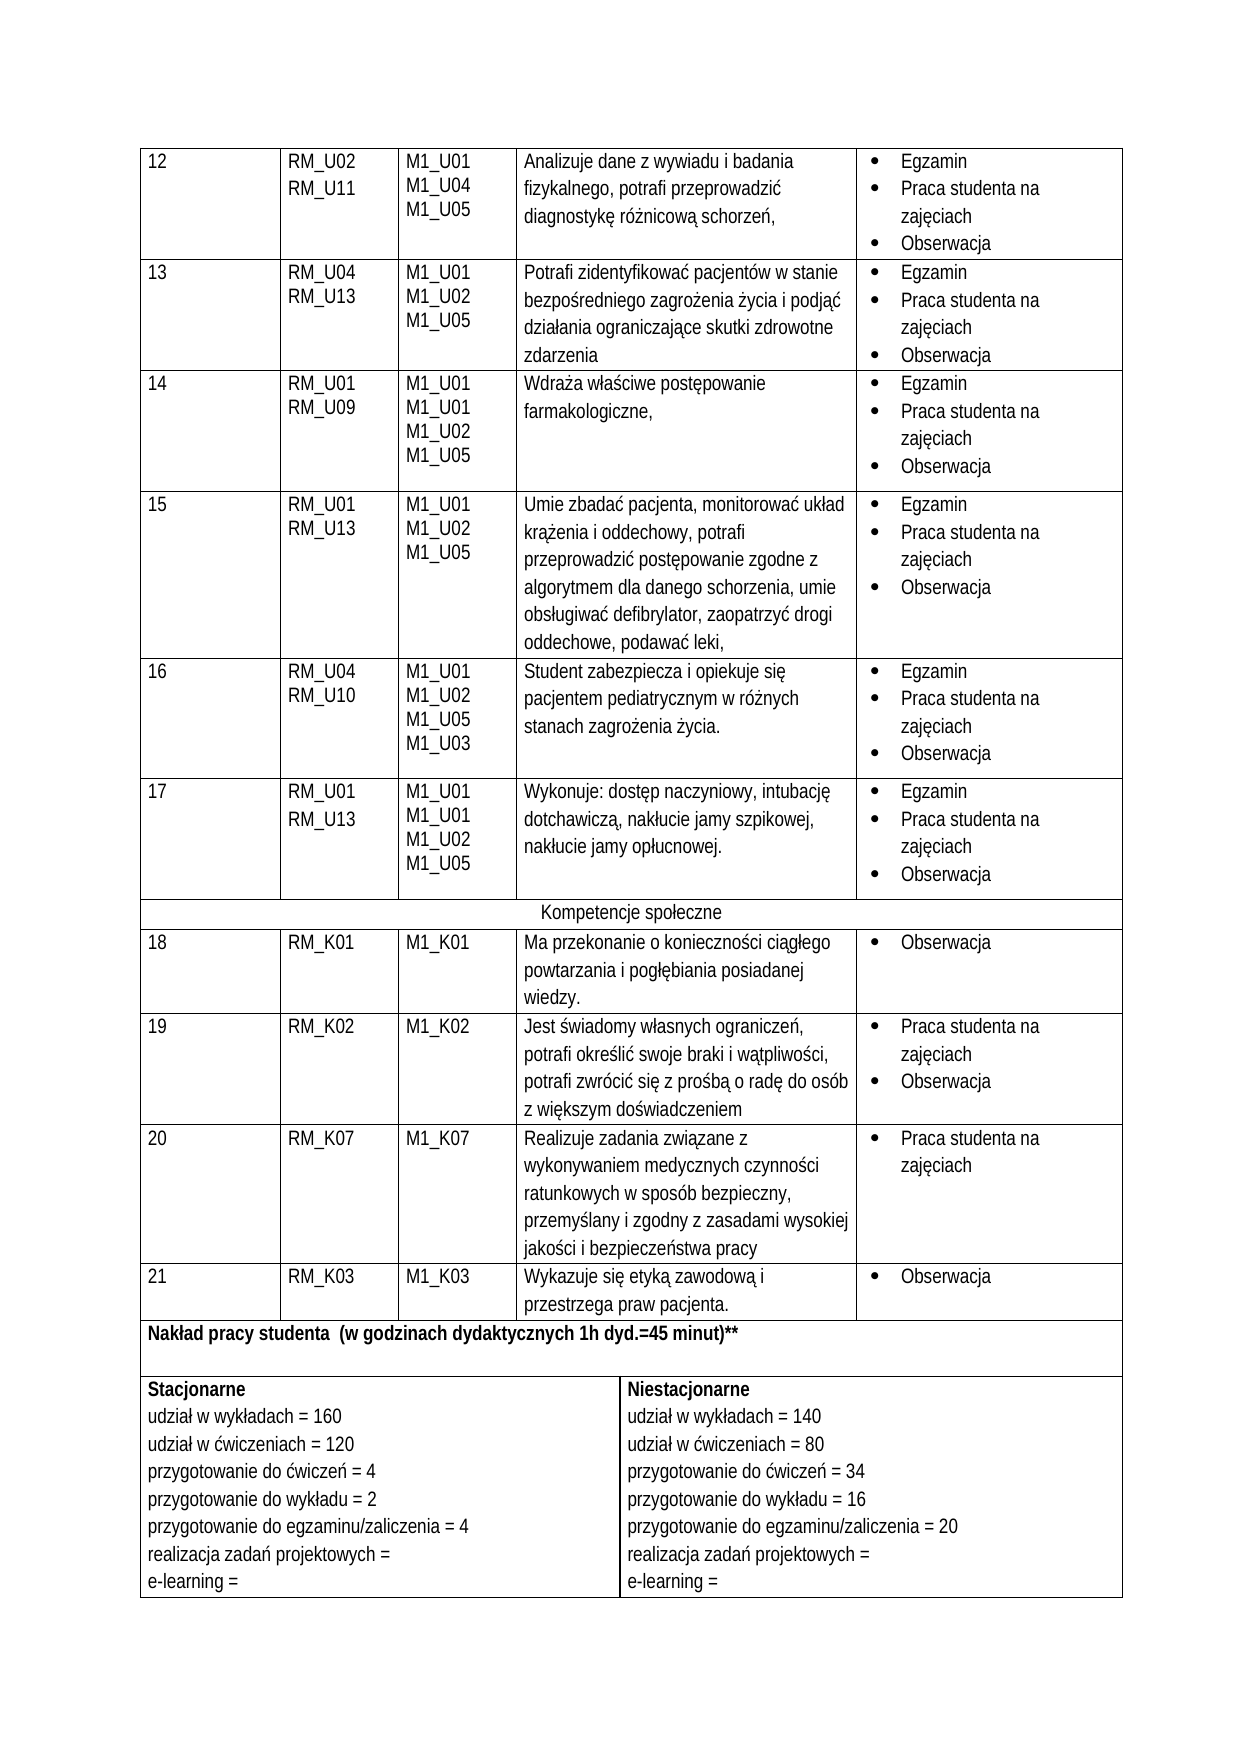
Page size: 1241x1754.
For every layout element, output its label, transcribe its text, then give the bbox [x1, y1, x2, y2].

table_cell 14 [141, 371, 280, 491]
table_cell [621, 1377, 1122, 1597]
table_cell 18 [141, 930, 280, 1013]
table_cell Ma przekonanie o konieczności ciągłego powtarzania i pogłębiania posiadanej wiedzy. [517, 930, 856, 1013]
table_cell RM_K01 [281, 930, 398, 1013]
table_cell Praca studenta na zajęciach [857, 1125, 1122, 1263]
table_cell M1_K07 [399, 1125, 516, 1263]
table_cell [141, 1377, 619, 1597]
table_cell Kompetencje społeczne [141, 900, 1122, 929]
table_cell Wykazuje się etyką zawodową i przestrzega praw pacjenta. [517, 1264, 856, 1319]
table_cell RM_U04 RM_U13 [281, 260, 398, 370]
table_cell RM_U01 RM_U13 [281, 779, 398, 899]
table_cell Egzamin Praca studenta na zajęciach Obserwacja [857, 779, 1122, 899]
table_cell M1_K01 [399, 930, 516, 1013]
table_cell Egzamin Praca studenta na zajęciach Obserwacja [857, 492, 1122, 657]
table_cell Obserwacja [857, 1264, 1122, 1319]
table_cell Egzamin Praca studenta na zajęciach Obserwacja [857, 659, 1122, 778]
table_cell 15 [141, 492, 280, 657]
table_cell RM_U01 RM_U13 [281, 492, 398, 657]
table_cell RM_U02 RM_U11 [281, 149, 398, 259]
table_cell Nakład pracy studenta (w godzinach dydaktycznych 1h dyd.=45 minut)** [141, 1321, 1122, 1376]
table_cell M1_U01 M1_U02 M1_U05 [399, 492, 516, 657]
table_cell M1_U01 M1_U01 M1_U02 M1_U05 [399, 779, 516, 899]
table_cell Umie zbadać pacjenta, monitorować układ krążenia i oddechowy, potraﬁ przeprowadzić postępowanie zgodne z algorytmem dla danego schorzenia, umie obsługiwać deﬁbrylator, zaopatrzyć drogi oddechowe, podawać leki, [517, 492, 856, 657]
table_cell 20 [141, 1125, 280, 1263]
table_cell Egzamin Praca studenta na zajęciach Obserwacja [857, 371, 1122, 491]
table_cell 13 [141, 260, 280, 370]
table_cell Student zabezpiecza i opiekuje się pacjentem pediatrycznym w różnych stanach zagrożenia życia. [517, 659, 856, 778]
table_cell Wdraża właściwe postępowanie farmakologiczne, [517, 371, 856, 491]
table_cell RM_K03 [281, 1264, 398, 1319]
table_cell Jest świadomy własnych ograniczeń, potrafi określić swoje braki i wątpliwości, potrafi zwrócić się z prośbą o radę do osób z większym doświadczeniem [517, 1014, 856, 1124]
table_cell M1_U01 M1_U02 M1_U05 [399, 260, 516, 370]
table_cell RM_U04 RM_U10 [281, 659, 398, 778]
table_cell Obserwacja [857, 930, 1122, 1013]
table_cell Potraﬁ zidentyﬁkować pacjentów w stanie bezpośredniego zagrożenia życia i podjąć działania ograniczające skutki zdrowotne zdarzenia [517, 260, 856, 370]
table_cell 21 [141, 1264, 280, 1319]
table_cell Realizuje zadania związane z wykonywaniem medycznych czynności ratunkowych w sposób bezpieczny, przemyślany i zgodny z zasadami wysokiej jakości i bezpieczeństwa pracy [517, 1125, 856, 1263]
table_cell 16 [141, 659, 280, 778]
table_cell RM_K02 [281, 1014, 398, 1124]
table_cell M1_K02 [399, 1014, 516, 1124]
table_cell RM_K07 [281, 1125, 398, 1263]
table_cell Analizuje dane z wywiadu i badania ﬁzykalnego, potraﬁ przeprowadzić diagnostykę różnicową schorzeń, [517, 149, 856, 259]
table_cell 17 [141, 779, 280, 899]
table_cell Praca studenta na zajęciach Obserwacja [857, 1014, 1122, 1124]
table_cell Egzamin Praca studenta na zajęciach Obserwacja [857, 260, 1122, 370]
table_cell Egzamin Praca studenta na zajęciach Obserwacja [857, 149, 1122, 259]
table_cell 12 [141, 149, 280, 259]
table_cell RM_U01 RM_U09 [281, 371, 398, 491]
table_cell M1_K03 [399, 1264, 516, 1319]
table_cell M1_U01 M1_U01 M1_U02 M1_U05 [399, 371, 516, 491]
table_cell 19 [141, 1014, 280, 1124]
table_cell M1_U01 M1_U02 M1_U05 M1_U03 [399, 659, 516, 778]
table_cell M1_U01 M1_U04 M1_U05 [399, 149, 516, 259]
table_cell Wykonuje: dostęp naczyniowy, intubację dotchawiczą, nakłucie jamy szpikowej, nakłucie jamy opłucnowej. [517, 779, 856, 899]
